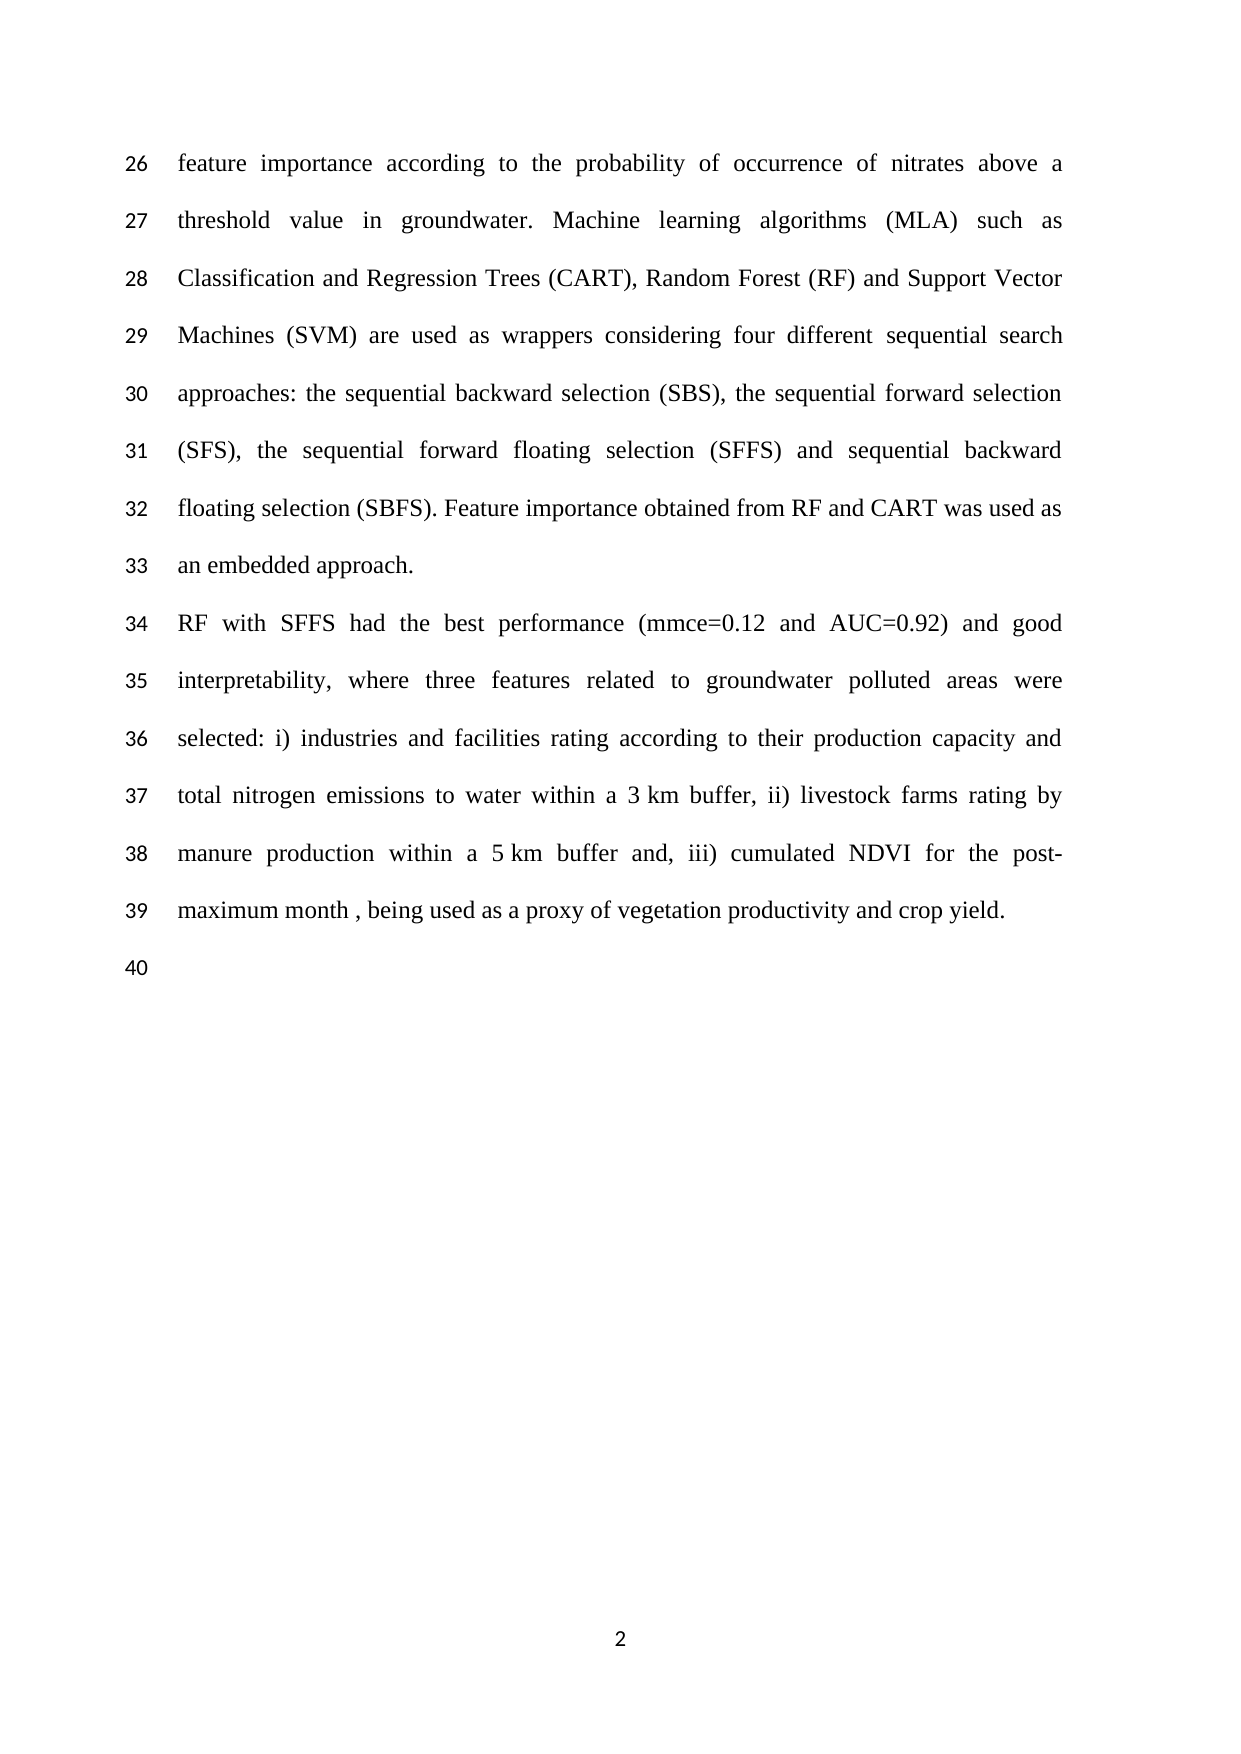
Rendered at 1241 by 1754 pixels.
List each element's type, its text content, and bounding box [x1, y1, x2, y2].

text RF with SFFS had the best performance (mmce=0.12 and AUC=0.92) and good interpretability, where three features related to groundwater polluted areas were selected: i) industries and facilities rating according to their production capacity and total nitrogen emissions to water within a 3 km buffer, ii) livestock farms rating by manure production within a 5 km buffer and, iii) cumulated NDVI for the post-maximum month , being used as a proxy of vegetation productivity and crop yield. [177, 608, 1063, 924]
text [177, 148, 1063, 579]
